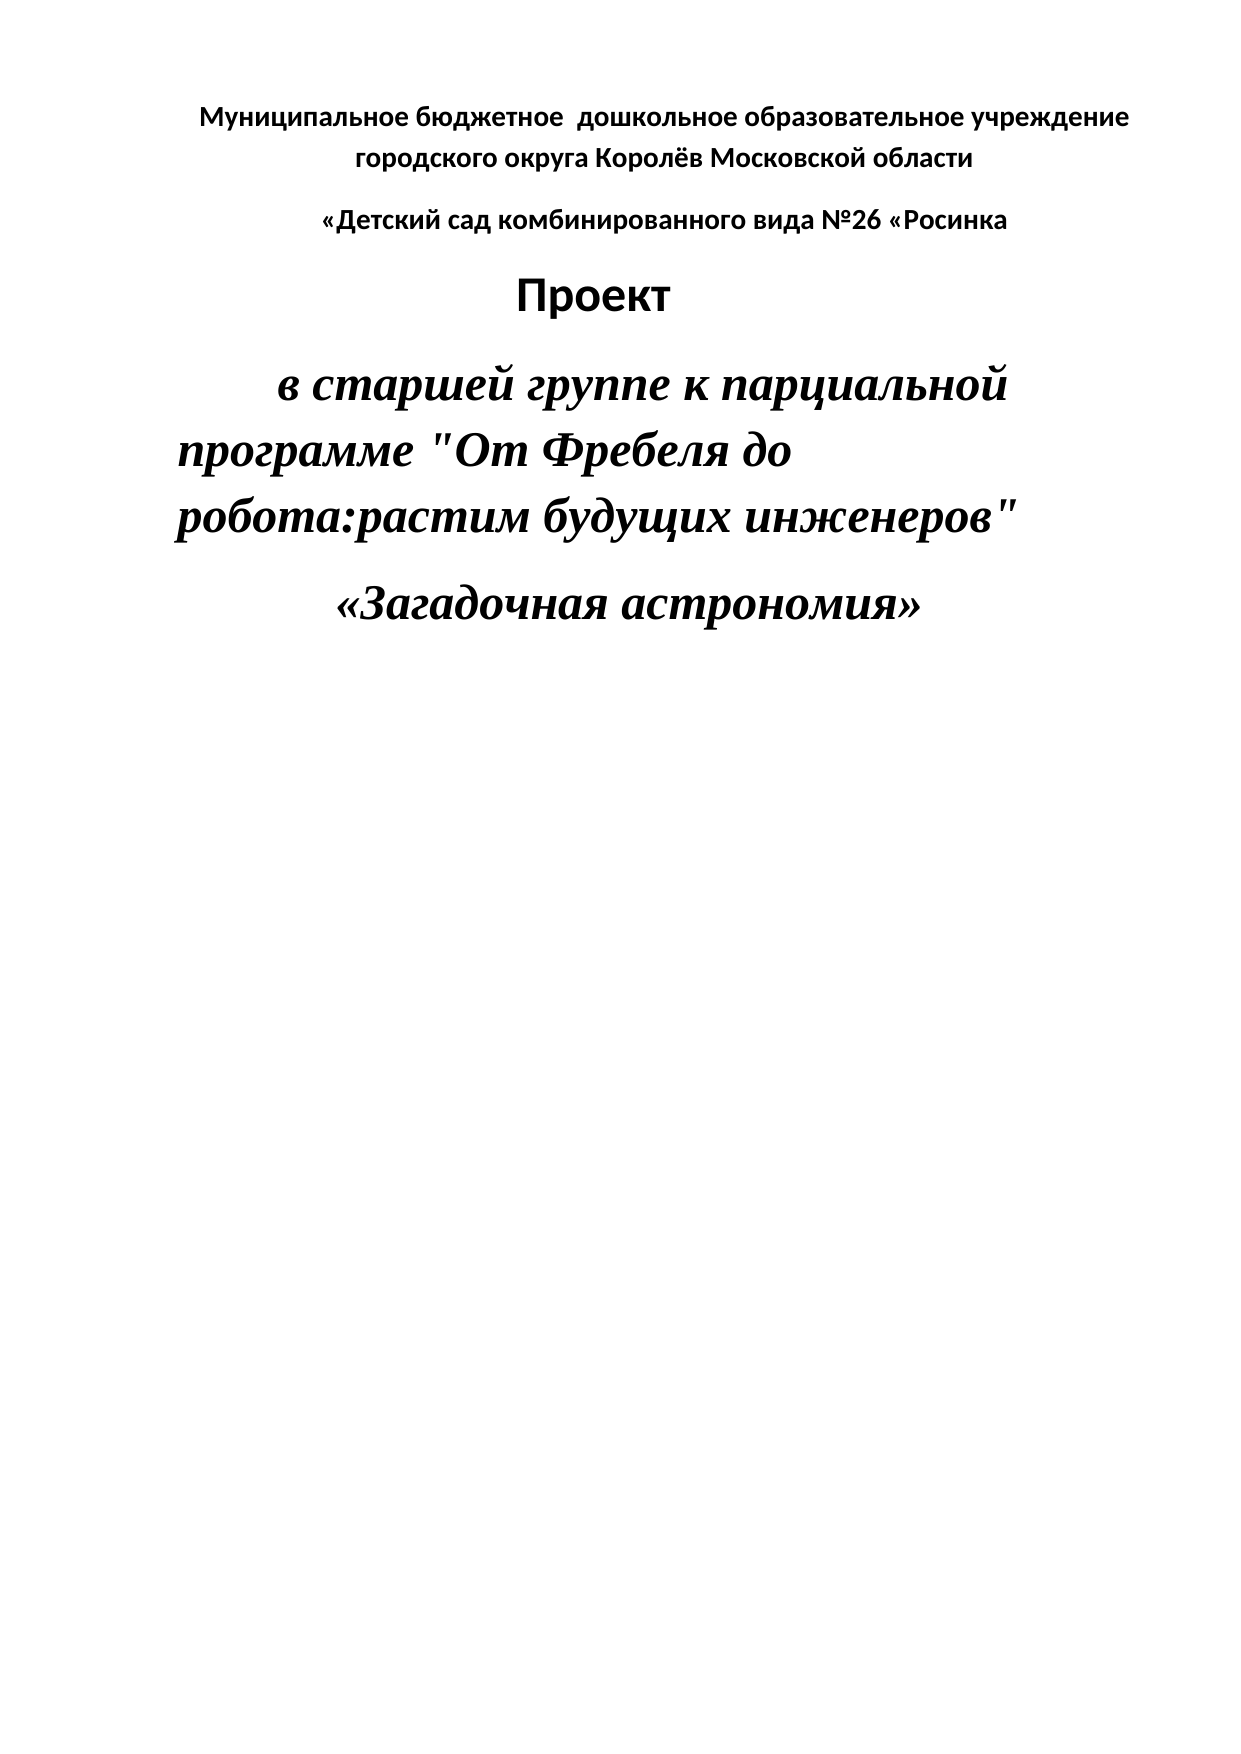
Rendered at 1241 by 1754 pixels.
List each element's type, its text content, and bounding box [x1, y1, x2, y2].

text «Загадочная астрономия» [177, 573, 1152, 630]
text Муниципальное бюджетное дошкольное образовательное учреждение городского округа Королёв Московской области [177, 98, 1152, 175]
text «Детский сад комбинированного вида №26 «Росинка [177, 201, 1152, 237]
text в старшей группе к парциальной программе "От Фребеля до робота:растим будущих инженеров" [177, 354, 1152, 543]
text Проект [177, 263, 1152, 324]
